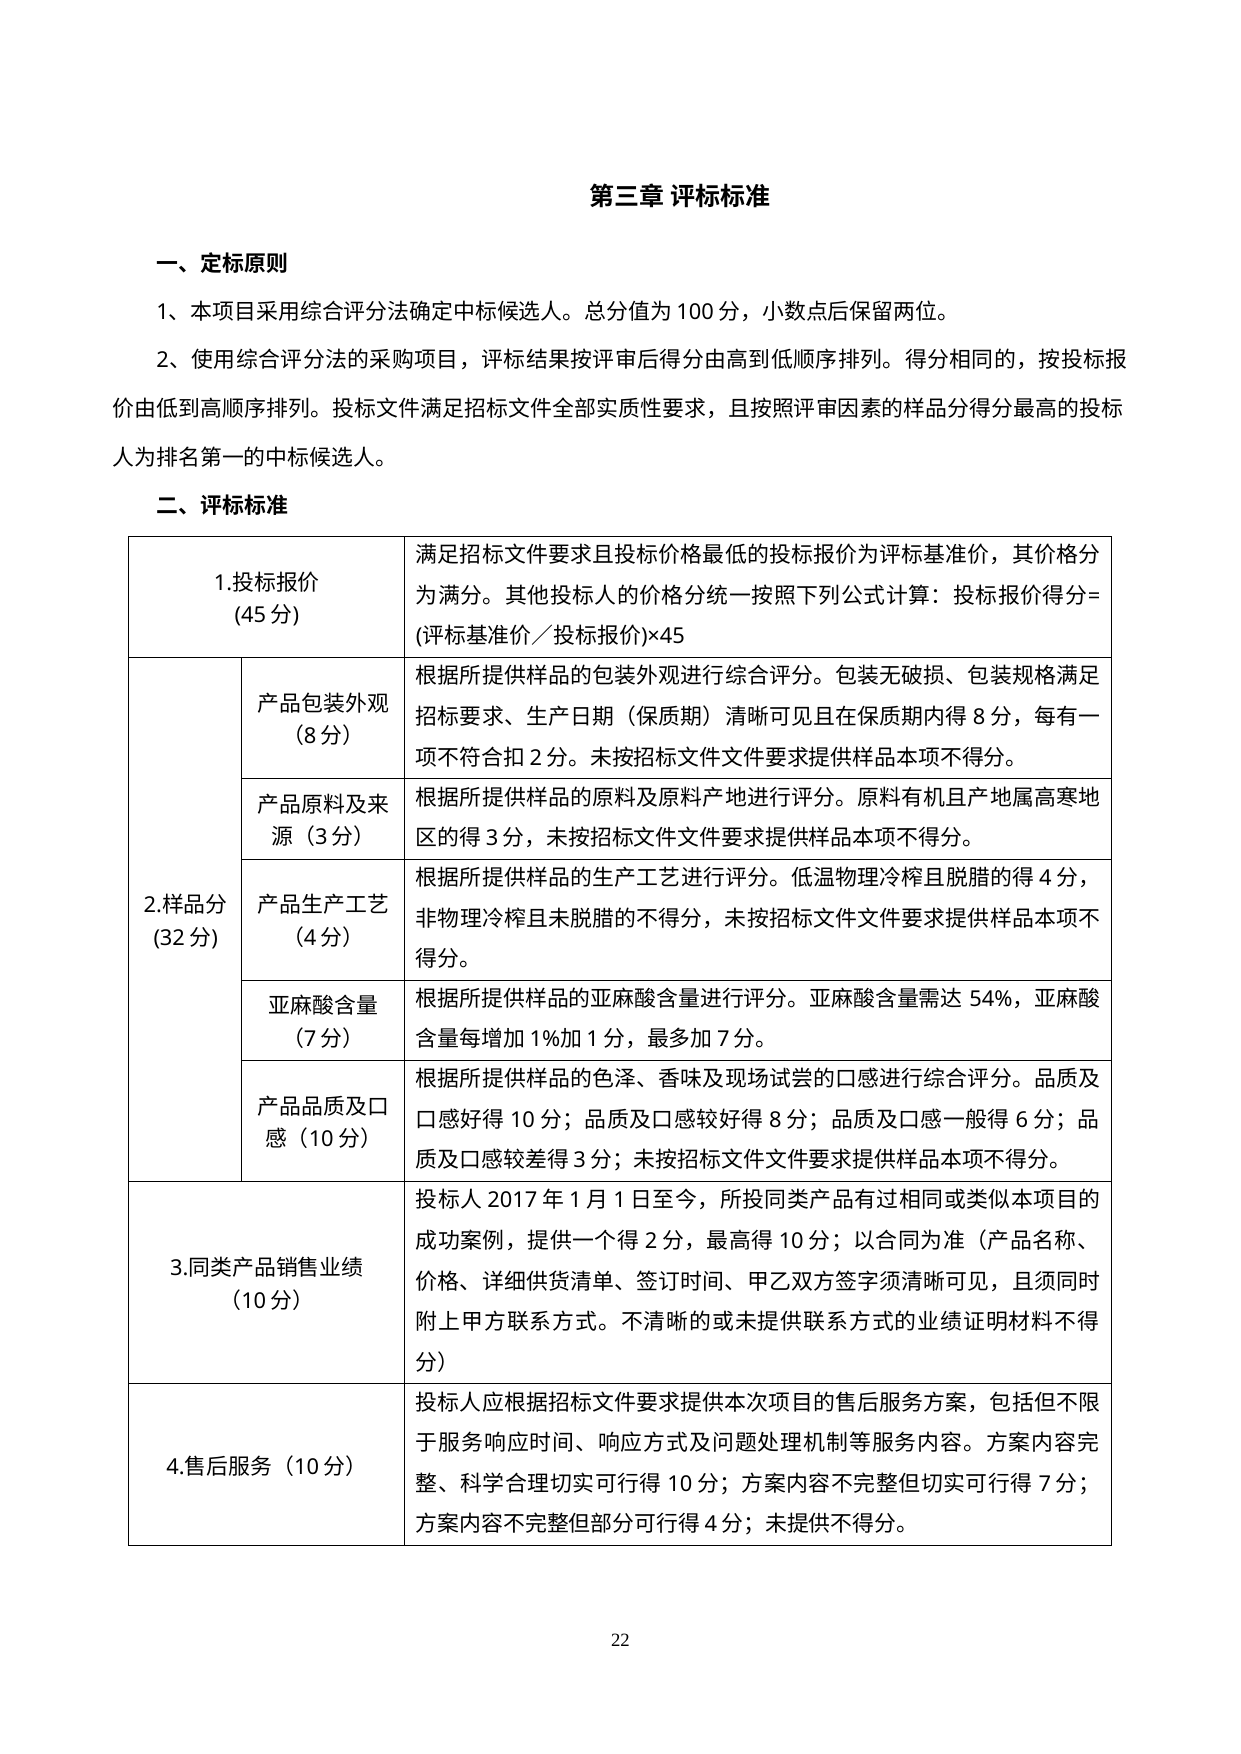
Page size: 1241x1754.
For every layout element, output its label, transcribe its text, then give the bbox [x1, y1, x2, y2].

table_cell 产品生产工艺 （4分） [242, 860, 404, 979]
table_cell 根据所提供样品的包装外观进行综合评分。包装无破损、包装规格满足招标要求、生产日期（保质期）清晰可见且在保质期内得8分，每有一项不符合扣2分。未按招标文件文件要求提供样品本项不得分。 [405, 658, 1111, 778]
table_cell 根据所提供样品的原料及原料产地进行评分。原料有机且产地属高寒地区的得3分，未按招标文件文件要求提供样品本项不得分。 [405, 779, 1111, 858]
table_header 满足招标文件要求且投标价格最低的投标报价为评标基准价，其价格分为满分。其他投标人的价格分统一按照下列公式计算：投标报价得分=(评标基准价／投标报价)×45 [405, 537, 1111, 657]
table_cell 投标人应根据招标文件要求提供本次项目的售后服务方案，包括但不限于服务响应时间、响应方式及问题处理机制等服务内容。方案内容完整、科学合理切实可行得10分；方案内容不完整但切实可行得7分；方案内容不完整但部分可行得4分；未提供不得分。 [405, 1384, 1111, 1545]
table_cell 3.同类产品销售业绩 （10分） [129, 1182, 404, 1383]
text 第三章 评标标准 [187, 162, 1128, 227]
table_cell 根据所提供样品的色泽、香味及现场试尝的口感进行综合评分。品质及口感好得10分；品质及口感较好得8分；品质及口感一般得6分；品质及口感较差得3分；未按招标文件文件要求提供样品本项不得分。 [405, 1061, 1111, 1181]
table_cell 根据所提供样品的生产工艺进行评分。低温物理冷榨且脱腊的得4分，非物理冷榨且未脱腊的不得分，未按招标文件文件要求提供样品本项不得分。 [405, 860, 1111, 979]
table_cell 根据所提供样品的亚麻酸含量进行评分。亚麻酸含量需达54%，亚麻酸含量每增加1%加1分，最多加7分。 [405, 981, 1111, 1060]
table_cell 产品原料及来源（3分） [242, 779, 404, 858]
table_cell 产品品质及口感（10分） [242, 1061, 404, 1181]
text 2、使用综合评分法的采购项目，评标结果按评审后得分由高到低顺序排列。得分相同的，按投标报价由低到高顺序排列。投标文件满足招标文件全部实质性要求，且按照评审因素的样品分得分最高的投标人为排名第一的中标候选人。 [112, 342, 1128, 472]
table_cell 投标人2017年1月1日至今，所投同类产品有过相同或类似本项目的成功案例，提供一个得2分，最高得10分；以合同为准（产品名称、价格、详细供货清单、签订时间、甲乙双方签字须清晰可见，且须同时附上甲方联系方式。不清晰的或未提供联系方式的业绩证明材料不得分） [405, 1182, 1111, 1383]
text 一、定标原则 [112, 245, 1128, 278]
table_cell 2.样品分 (32分) [129, 658, 241, 1181]
table_cell 产品包装外观（8分） [242, 658, 404, 778]
table_cell 4.售后服务（10分） [129, 1384, 404, 1545]
table_cell 亚麻酸含量 （7分） [242, 981, 404, 1060]
table_header 1.投标报价 (45分) [129, 537, 404, 657]
text 1、本项目采用综合评分法确定中标候选人。总分值为100分，小数点后保留两位。 [112, 293, 1128, 326]
text 二、评标标准 [112, 488, 1128, 520]
